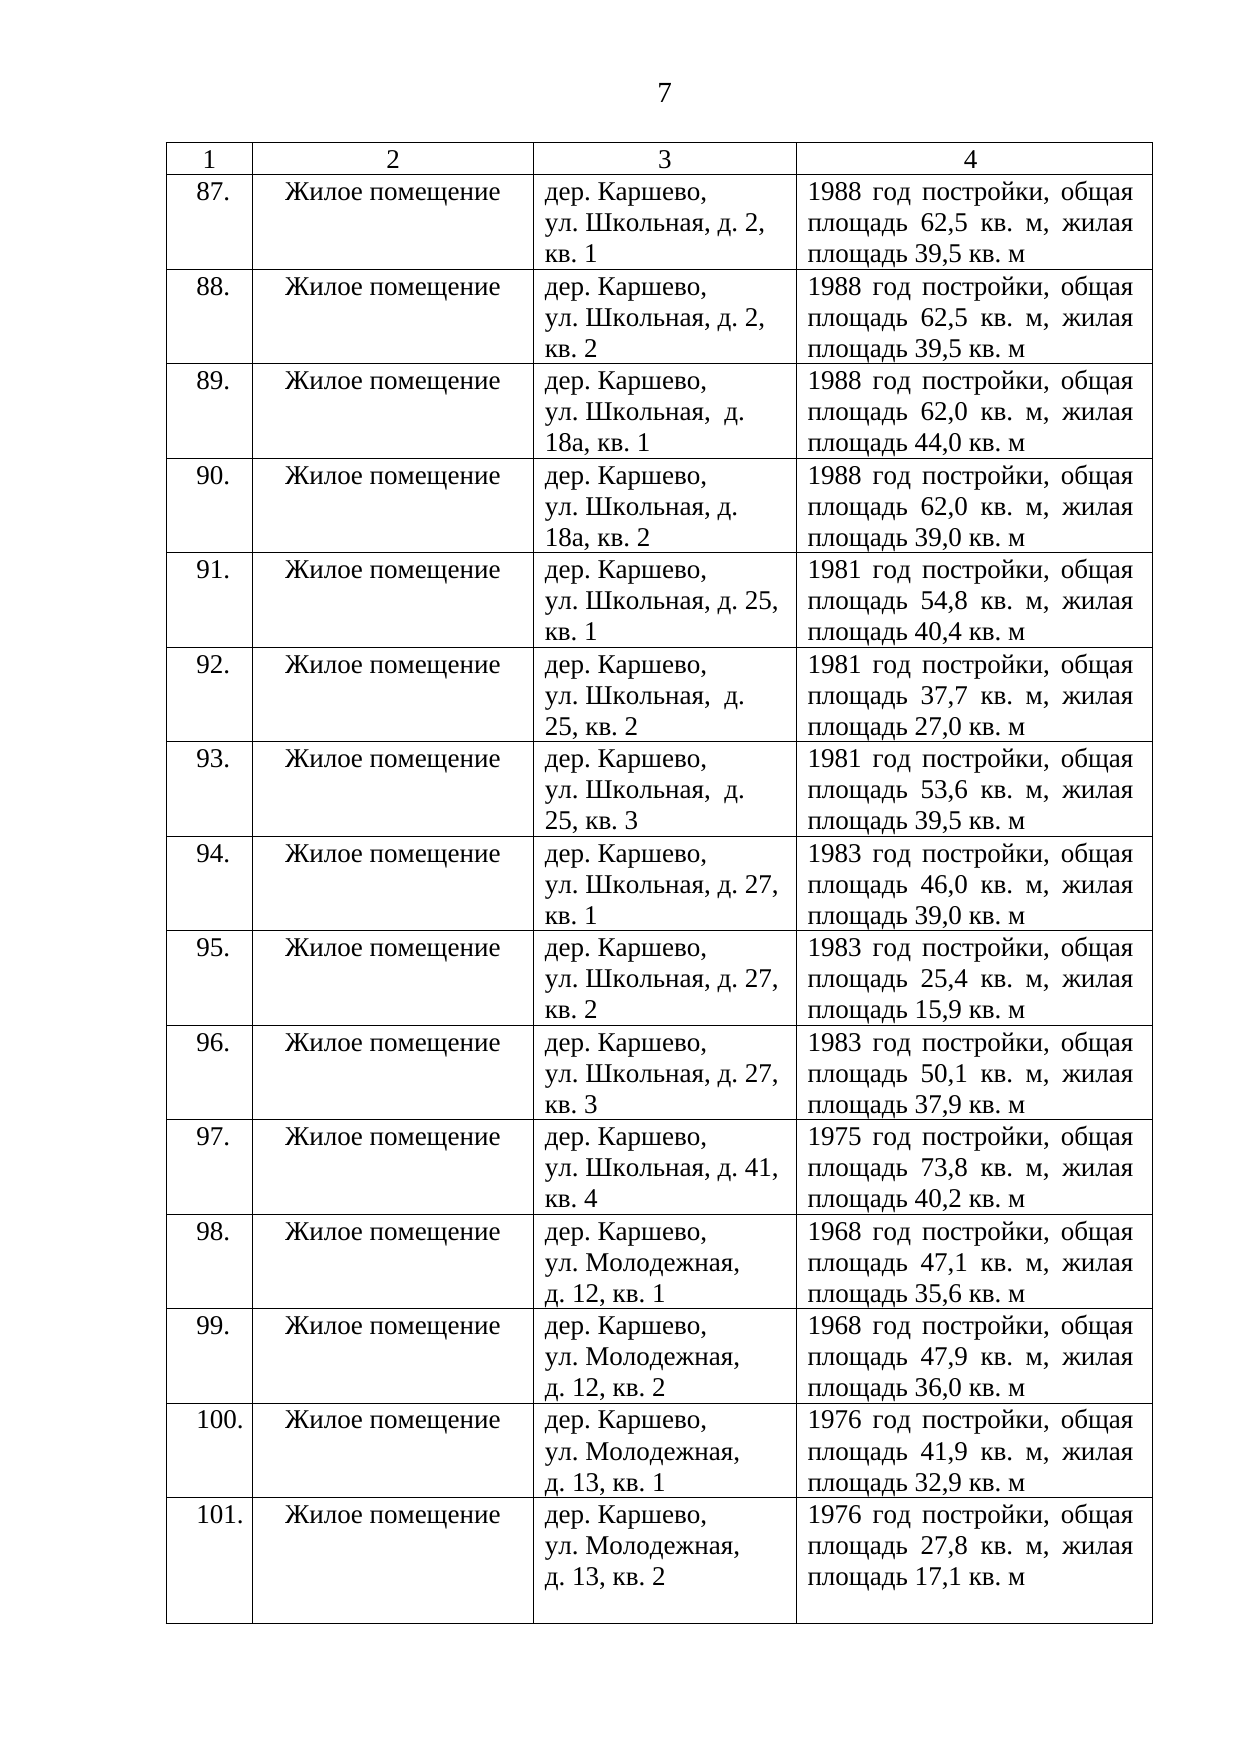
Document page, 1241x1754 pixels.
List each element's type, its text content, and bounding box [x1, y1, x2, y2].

table_cell дер. Каршево, ул. Молодежная, д. 13, кв. 1 [534, 1404, 796, 1497]
table_cell [167, 459, 252, 552]
table_cell 1976 год постройки, общая площадь 27,8 кв. м, жилая площадь 17,1 кв. м [797, 1498, 1152, 1623]
table_cell [167, 1026, 252, 1119]
table_cell дер. Каршево, ул. Школьная, д. 18а, кв. 2 [534, 459, 796, 552]
table_cell 1988 год постройки, общая площадь 62,0 кв. м, жилая площадь 39,0 кв. м [797, 459, 1152, 552]
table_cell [797, 1404, 1152, 1497]
table_header 4 [797, 143, 1152, 174]
table_cell дер. Каршево, ул. Школьная, д. 27, кв. 2 [534, 931, 796, 1024]
table_cell дер. Каршево, ул. Школьная, д. 27, кв. 1 [534, 837, 796, 930]
table_cell [167, 1215, 252, 1308]
table_cell [167, 270, 252, 363]
table_cell [167, 1404, 252, 1497]
table_cell [167, 1120, 252, 1213]
table_cell Жилое помещение [253, 459, 533, 552]
table_cell 1988 год постройки, общая площадь 62,0 кв. м, жилая площадь 44,0 кв. м [797, 364, 1152, 458]
table_cell [167, 742, 252, 836]
table_cell Жилое помещение [253, 1026, 533, 1119]
table_cell Жилое помещение [253, 1498, 533, 1623]
table_cell 1975 год постройки, общая площадь 73,8 кв. м, жилая площадь 40,2 кв. м [797, 1120, 1152, 1213]
table_cell Жилое помещение [253, 364, 533, 458]
table_cell [167, 837, 252, 930]
table_cell дер. Каршево, ул. Школьная, д. 25, кв. 3 [534, 742, 796, 836]
table_cell дер. Каршево, ул. Школьная, д. 2, кв. 1 [534, 175, 796, 269]
table_cell дер. Каршево, ул. Школьная, д. 18а, кв. 1 [534, 364, 796, 458]
table_cell 1981 год постройки, общая площадь 53,6 кв. м, жилая площадь 39,5 кв. м [797, 742, 1152, 836]
table_header 2 [253, 143, 533, 174]
table_cell дер. Каршево, ул. Школьная, д. 2, кв. 2 [534, 270, 796, 363]
table_cell дер. Каршево, ул. Молодежная, д. 13, кв. 2 [534, 1498, 796, 1623]
table_cell Жилое помещение [253, 270, 533, 363]
table_cell [167, 553, 252, 647]
table_cell 1981 год постройки, общая площадь 37,7 кв. м, жилая площадь 27,0 кв. м [797, 648, 1152, 741]
table_cell Жилое помещение [253, 931, 533, 1024]
table_cell 1983 год постройки, общая площадь 50,1 кв. м, жилая площадь 37,9 кв. м [797, 1026, 1152, 1119]
table_cell Жилое помещение [253, 1309, 533, 1402]
table_cell Жилое помещение [253, 648, 533, 741]
table_cell дер. Каршево, ул. Школьная, д. 25, кв. 2 [534, 648, 796, 741]
table_cell 1988 год постройки, общая площадь 62,5 кв. м, жилая площадь 39,5 кв. м [797, 270, 1152, 363]
table_header 3 [534, 143, 796, 174]
table_cell дер. Каршево, ул. Школьная, д. 41, кв. 4 [534, 1120, 796, 1213]
table_cell [167, 1309, 252, 1402]
table_cell Жилое помещение [253, 175, 533, 269]
table_cell 1968 год постройки, общая площадь 47,9 кв. м, жилая площадь 36,0 кв. м [797, 1309, 1152, 1402]
table_cell [167, 1498, 252, 1623]
table_cell [167, 175, 252, 269]
table_cell Жилое помещение [253, 1120, 533, 1213]
table_header 1 [167, 143, 252, 174]
table_cell [167, 364, 252, 458]
table_cell 1981 год постройки, общая площадь 54,8 кв. м, жилая площадь 40,4 кв. м [797, 553, 1152, 647]
table_cell [167, 931, 252, 1024]
table_cell Жилое помещение [253, 742, 533, 836]
table_cell [167, 648, 252, 741]
table_cell дер. Каршево, ул. Молодежная, д. 12, кв. 1 [534, 1215, 796, 1308]
table_cell Жилое помещение [253, 1404, 533, 1497]
table_cell дер. Каршево, ул. Молодежная, д. 12, кв. 2 [534, 1309, 796, 1402]
table_cell 1983 год постройки, общая площадь 46,0 кв. м, жилая площадь 39,0 кв. м [797, 837, 1152, 930]
table_cell 1983 год постройки, общая площадь 25,4 кв. м, жилая площадь 15,9 кв. м [797, 931, 1152, 1024]
table_cell дер. Каршево, ул. Школьная, д. 25, кв. 1 [534, 553, 796, 647]
table_cell дер. Каршево, ул. Школьная, д. 27, кв. 3 [534, 1026, 796, 1119]
table_cell 1968 год постройки, общая площадь 47,1 кв. м, жилая площадь 35,6 кв. м [797, 1215, 1152, 1308]
table_cell Жилое помещение [253, 553, 533, 647]
table_cell Жилое помещение [253, 837, 533, 930]
table_cell Жилое помещение [253, 1215, 533, 1308]
table_cell 1988 год постройки, общая площадь 62,5 кв. м, жилая площадь 39,5 кв. м [797, 175, 1152, 269]
